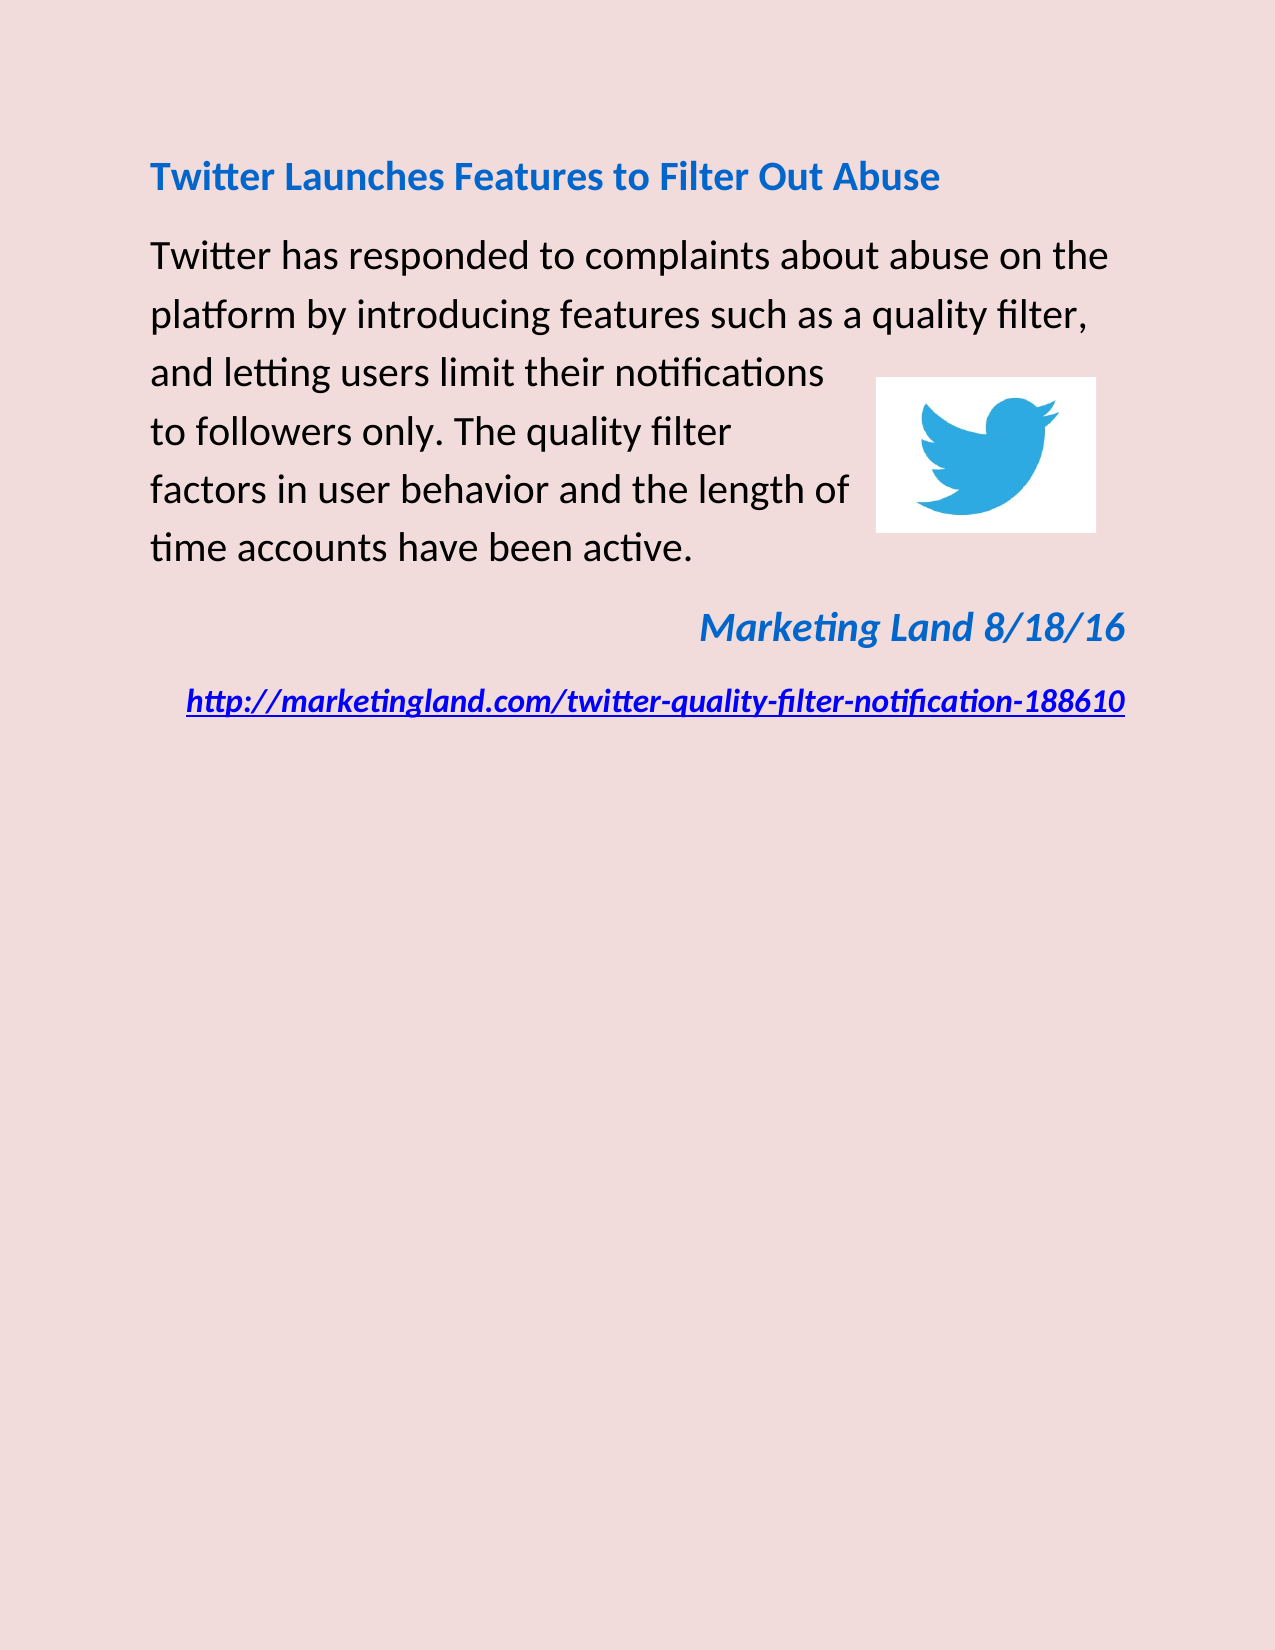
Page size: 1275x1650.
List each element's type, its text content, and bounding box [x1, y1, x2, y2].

text Twitter has responded to complaints about abuse on the platform by introducing features such as a quality filter, and letting users limit their notifications to followers only. The quality filter factors in user behavior and the length of time accounts have been active. [150, 229, 1125, 572]
text Marketing Land 8/18/16 [150, 601, 1125, 652]
text http://marketingland.com/twitter-quality-filter-notification-188610 [150, 680, 1125, 721]
picture [874, 377, 1096, 531]
text Twitter Launches Features to Filter Out Abuse [150, 150, 1125, 201]
